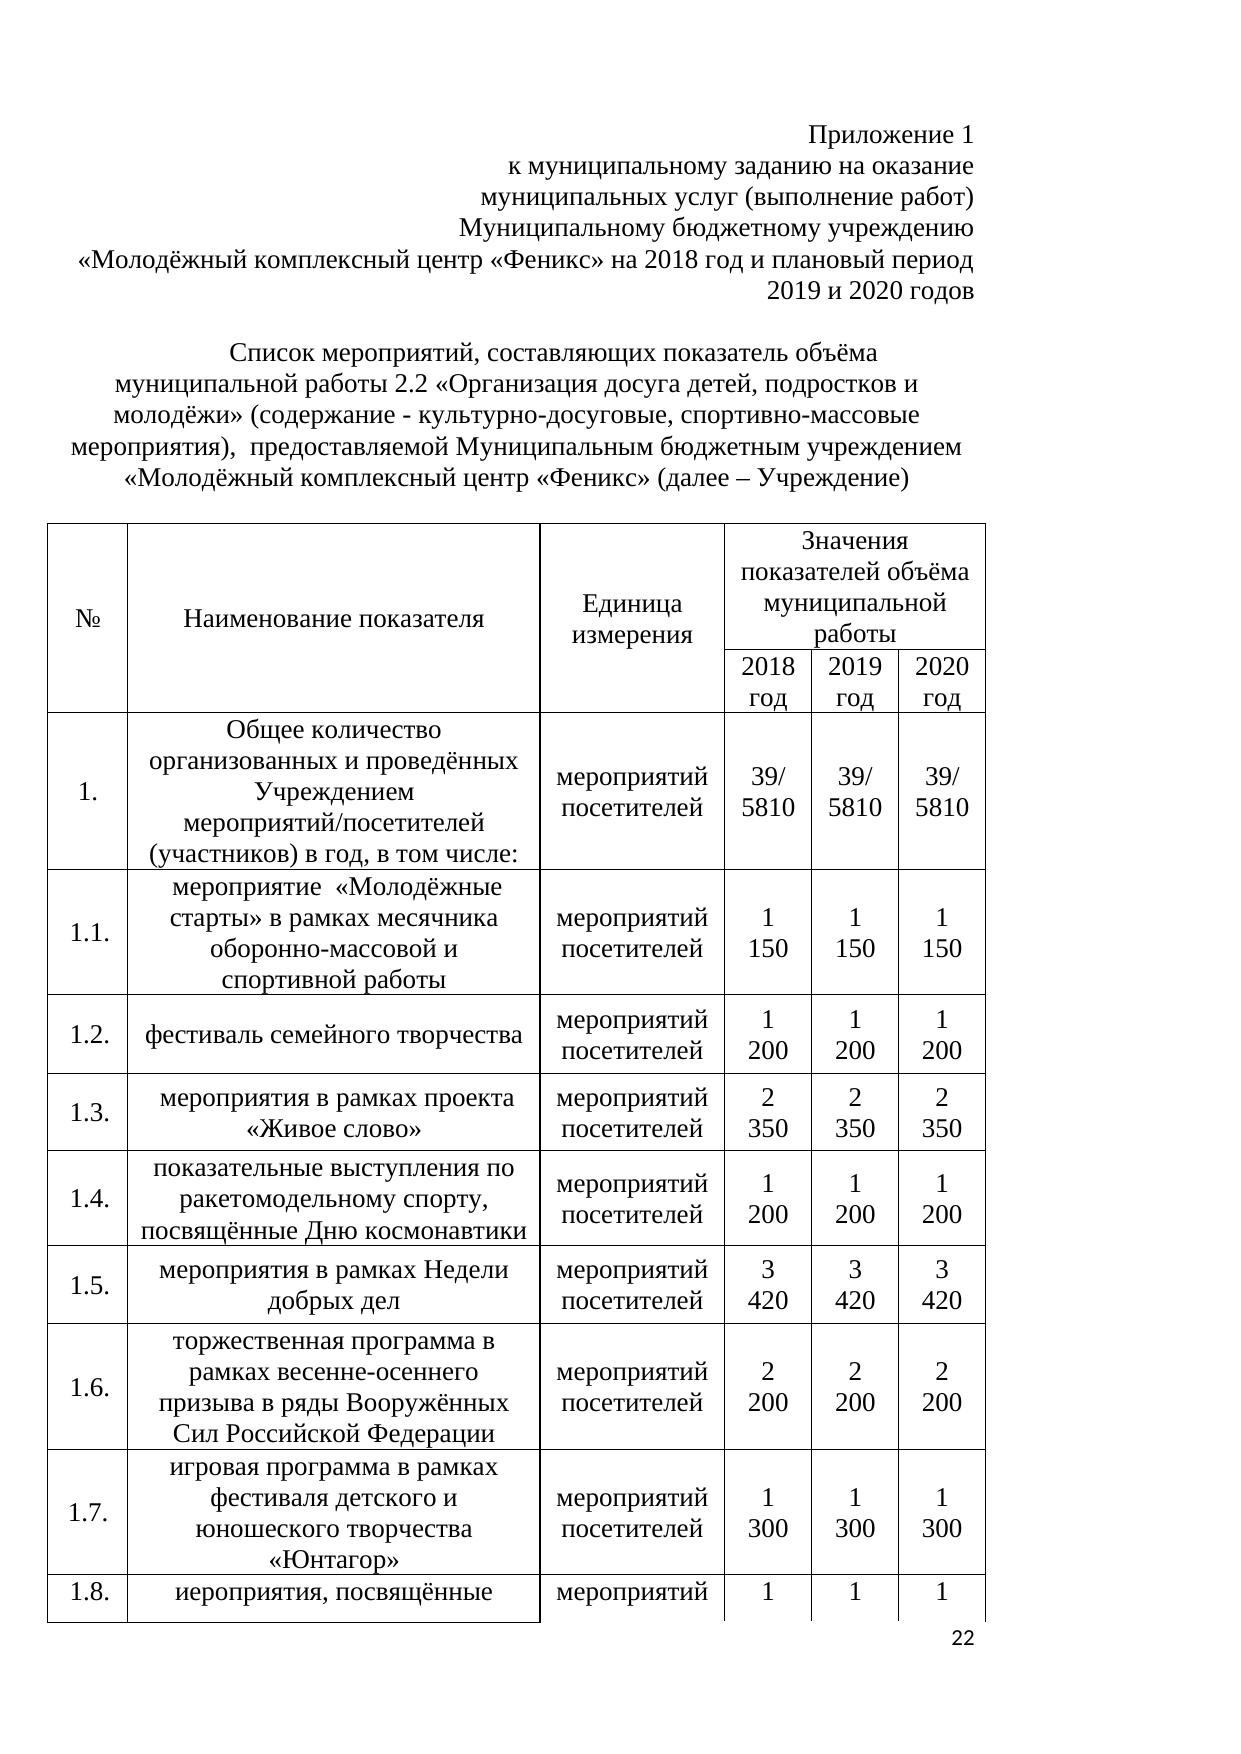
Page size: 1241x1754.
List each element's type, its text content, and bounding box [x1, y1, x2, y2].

table_cell игровая программа в рамках фестиваля детского и юношеского творчества «Юнтагор» [128, 1450, 539, 1574]
table_cell 39/ 5810 [812, 713, 898, 869]
table_cell 2020 год [899, 650, 985, 712]
table_header Единица измерения [541, 524, 724, 712]
table_cell 3 420 [899, 1246, 985, 1323]
table_cell 1 200 [899, 995, 985, 1072]
table_cell 1 200 [725, 1151, 811, 1245]
table_cell 2019 год [812, 650, 898, 712]
text муниципальных услуг (выполнение работ) [59, 180, 974, 212]
table_cell мероприятий посетителей [541, 1246, 724, 1323]
table_cell 1.2. [48, 995, 127, 1072]
table_cell 1 300 [899, 1450, 985, 1574]
table_cell 1.6. [48, 1324, 127, 1448]
text «Молодёжный комплексный центр «Феникс» на 2018 год и плановый период 2019 и 2020 годов [59, 243, 974, 305]
table_cell 2018 год [725, 650, 811, 712]
table_cell 1.8. [48, 1575, 127, 1622]
table_cell мероприятий посетителей [541, 1450, 724, 1574]
table_cell 1 300 [812, 1450, 898, 1574]
table_cell 1.5. [48, 1246, 127, 1323]
table_cell 2 350 [899, 1074, 985, 1150]
table_cell мероприятий посетителей [541, 713, 724, 869]
table_cell фестиваль семейного творчества [128, 995, 539, 1072]
table_cell 1.1. [48, 870, 127, 994]
table_cell Общее количество организованных и проведённых Учреждением мероприятий/посетителей (участников) в год, в том числе: [128, 713, 539, 869]
text Муниципальному бюджетному учреждению [59, 212, 974, 243]
table_cell 1.3. [48, 1074, 127, 1150]
table_cell мероприятий посетителей [541, 995, 724, 1072]
table_cell мероприятий посетителей [541, 1151, 724, 1245]
text Приложение 1 [59, 118, 974, 149]
table_header № [48, 524, 127, 712]
table_cell 3 420 [725, 1246, 811, 1323]
table_cell 2 350 [725, 1074, 811, 1150]
table_cell 1 600 100 [812, 1575, 898, 1622]
table_cell 3 420 [812, 1246, 898, 1323]
table_cell 1 200 [899, 1151, 985, 1245]
table_cell мероприятий посетителей [541, 1324, 724, 1448]
table_cell 1 200 [725, 995, 811, 1072]
table_cell 2 200 [725, 1324, 811, 1448]
table_cell 2 200 [812, 1324, 898, 1448]
table_header Наименование показателя [128, 524, 539, 712]
table_cell 1 150 [899, 870, 985, 994]
table_cell 1 150 [812, 870, 898, 994]
table_cell 1 300 [725, 1450, 811, 1574]
table_cell мероприятий посетителей [541, 870, 724, 994]
table_cell 39/ 5810 [725, 713, 811, 869]
table_cell 1 200 [812, 1151, 898, 1245]
table_cell 1 600 100 [725, 1575, 812, 1622]
table_cell 2 200 [899, 1324, 985, 1448]
table_cell 1 600 100 [899, 1575, 985, 1622]
table_cell торжественная программа в рамках весенне-осеннего призыва в ряды Вооружённых Сил Российской Федерации [128, 1324, 539, 1448]
table_cell мероприятий посетителей [541, 1074, 724, 1150]
table_cell 2 350 [812, 1074, 898, 1150]
table_cell мероприятия в рамках проекта «Живое слово» [128, 1074, 539, 1150]
table_cell мероприятие «Молодёжные старты» в рамках месячника оборонно-массовой и спортивной работы [128, 870, 539, 994]
table_header Значения показателей объёма муниципальной работы [725, 524, 985, 649]
table_cell 1.4. [48, 1151, 127, 1245]
table_cell 1. [48, 713, 127, 869]
table_cell показательные выступления по ракетомодельному спорту, посвящённые Дню космонавтики [128, 1151, 539, 1245]
table_cell мероприятий посетителей участников [541, 1575, 724, 1622]
table_cell 39/ 5810 [899, 713, 985, 869]
text Список мероприятий, составляющих показатель объёма муниципальной работы 2.2 «Организация досуга детей, подростков и молодёжи» (содержание - культурно-досуговые, спортивно-массовые мероприятия), предоставляемой Муниципальным бюджетным учреждением «Молодёжный комплексный центр «Феникс» (далее – Учреждение) [59, 336, 974, 492]
table_cell 1.7. [48, 1450, 127, 1574]
table_cell 1 200 [812, 995, 898, 1072]
table_cell 1 150 [725, 870, 811, 994]
text к муниципальному заданию на оказание [59, 149, 974, 180]
table_cell мероприятия в рамках Недели добрых дел [128, 1246, 539, 1323]
